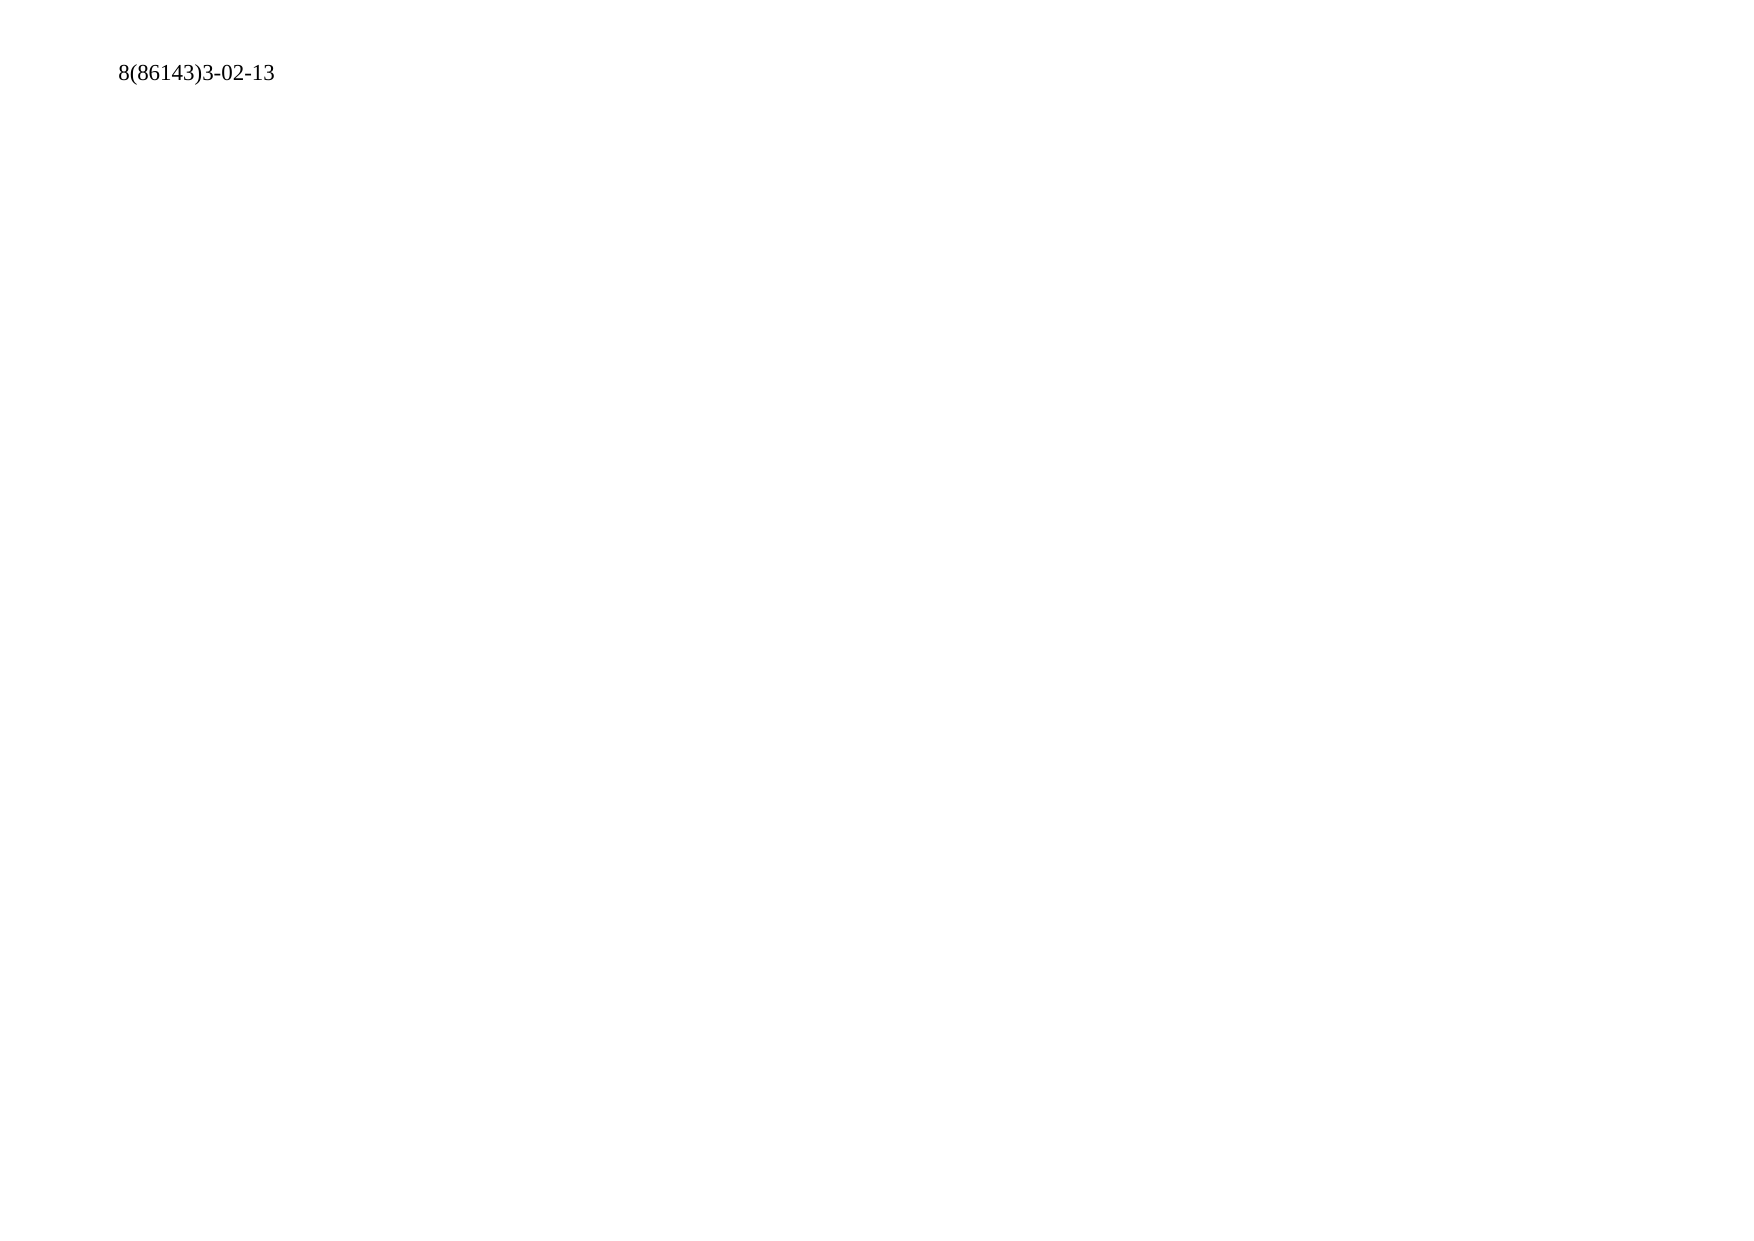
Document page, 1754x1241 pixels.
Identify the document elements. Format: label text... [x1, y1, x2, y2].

text 8(86143)3-02-13 [118, 59, 1636, 86]
